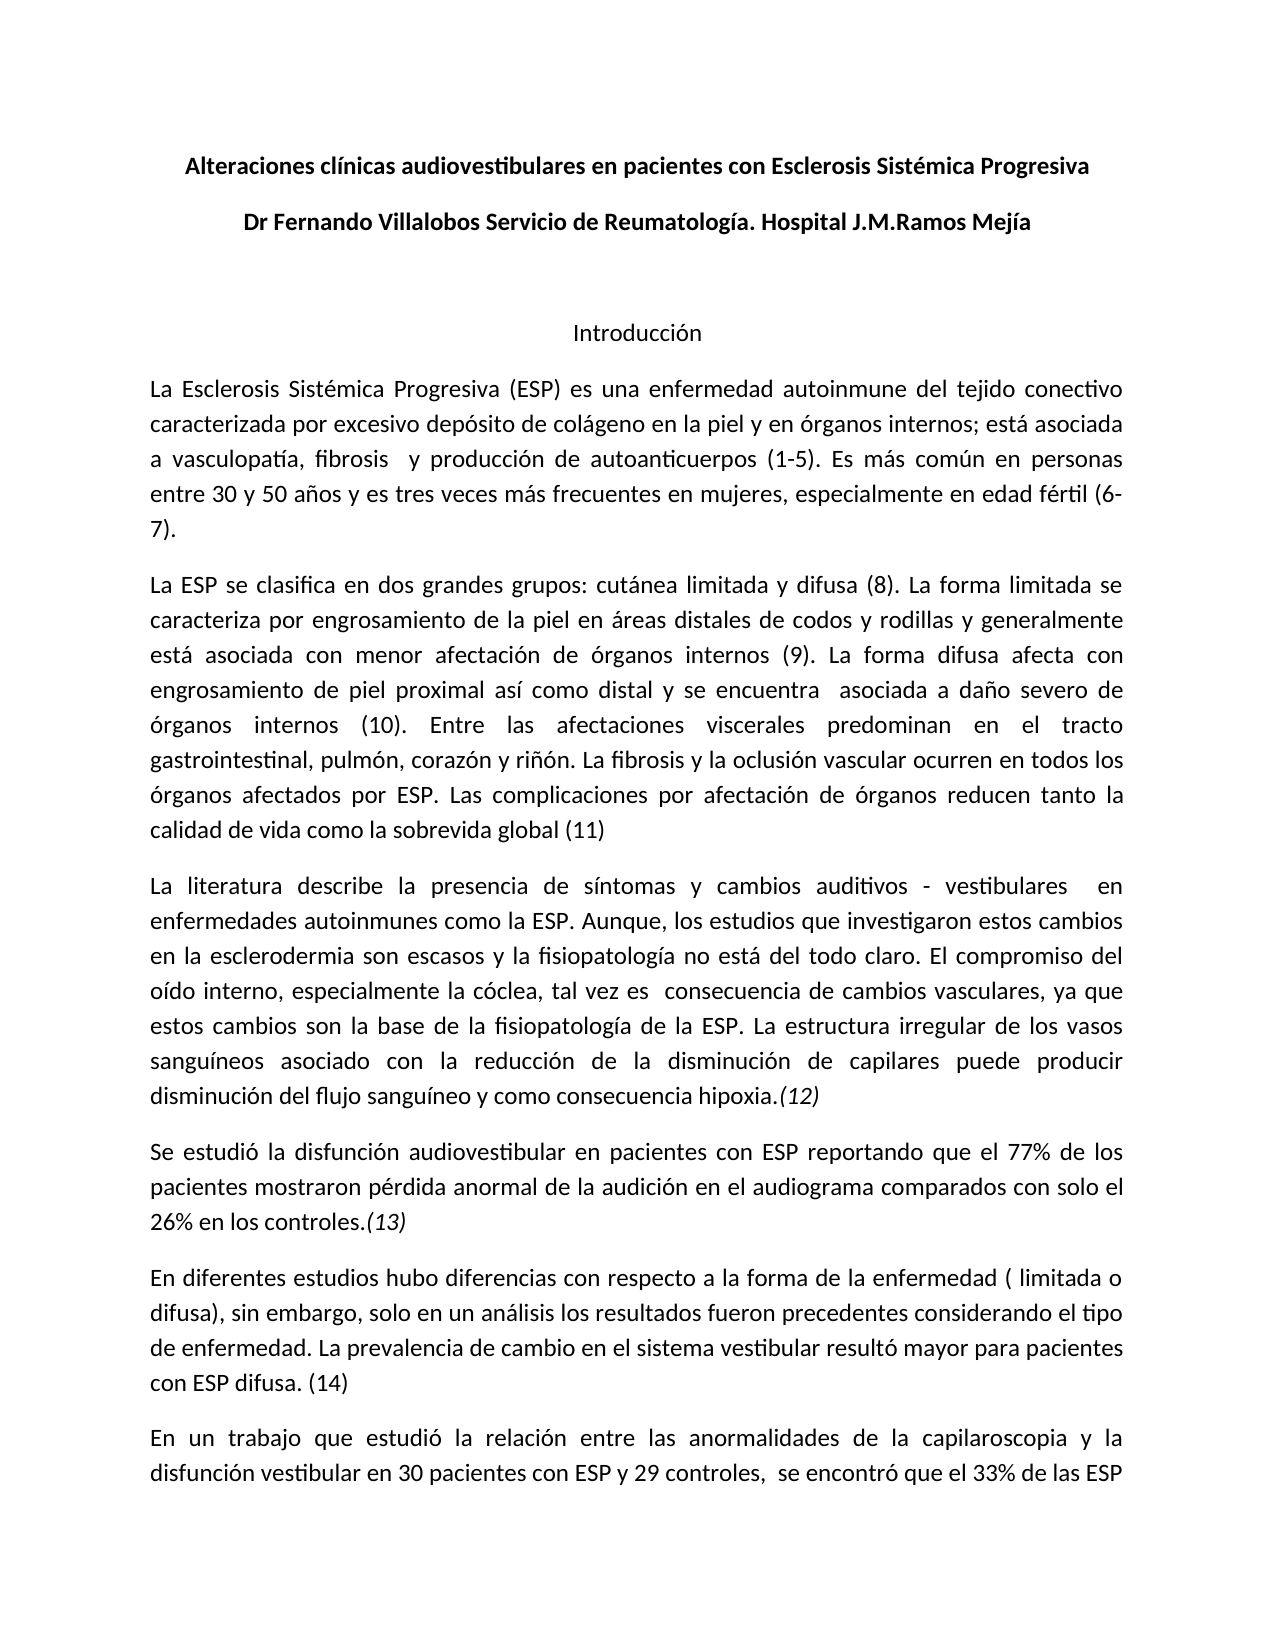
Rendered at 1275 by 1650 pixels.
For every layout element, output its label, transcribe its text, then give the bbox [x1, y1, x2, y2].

text Introducción [150, 317, 1125, 348]
text La Esclerosis Sistémica Progresiva (ESP) es una enfermedad autoinmune del tejido conectivo caracterizada por excesivo depósito de colágeno en la piel y en órganos internos; está asociada a vasculopatía, fibrosis y producción de autoanticuerpos (1-5). Es más común en personas entre 30 y 50 años y es tres veces más frecuentes en mujeres, especialmente en edad fértil (6-7). [150, 373, 1125, 544]
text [150, 1422, 1125, 1488]
text La ESP se clasifica en dos grandes grupos: cutánea limitada y difusa (8). La forma limitada se caracteriza por engrosamiento de la piel en áreas distales de codos y rodillas y generalmente está asociada con menor afectación de órganos internos (9). La forma difusa afecta con engrosamiento de piel proximal así como distal y se encuentra asociada a daño severo de órganos internos (10). Entre las afectaciones viscerales predominan en el tracto gastrointestinal, pulmón, corazón y riñón. La fibrosis y la oclusión vascular ocurren en todos los órganos afectados por ESP. Las complicaciones por afectación de órganos reducen tanto la calidad de vida como la sobrevida global (11) [150, 569, 1125, 845]
text En diferentes estudios hubo diferencias con respecto a la forma de la enfermedad ( limitada o difusa), sin embargo, solo en un análisis los resultados fueron precedentes considerando el tipo de enfermedad. La prevalencia de cambio en el sistema vestibular resultó mayor para pacientes con ESP difusa. (14) [150, 1262, 1125, 1397]
text Se estudió la disfunción audiovestibular en pacientes con ESP reportando que el 77% de los pacientes mostraron pérdida anormal de la audición en el audiograma comparados con solo el 26% en los controles.(13) [150, 1136, 1125, 1236]
text Alteraciones clínicas audiovestibulares en pacientes con Esclerosis Sistémica Progresiva [150, 150, 1125, 181]
text La literatura describe la presencia de síntomas y cambios auditivos - vestibulares en enfermedades autoinmunes como la ESP. Aunque, los estudios que investigaron estos cambios en la esclerodermia son escasos y la fisiopatología no está del todo claro. El compromiso del oído interno, especialmente la cóclea, tal vez es consecuencia de cambios vasculares, ya que estos cambios son la base de la fisiopatología de la ESP. La estructura irregular de los vasos sanguíneos asociado con la reducción de la disminución de capilares puede producir disminución del flujo sanguíneo y como consecuencia hipoxia.(12) [150, 870, 1125, 1111]
text Dr Fernando Villalobos Servicio de Reumatología. Hospital J.M.Ramos Mejía [150, 206, 1125, 236]
